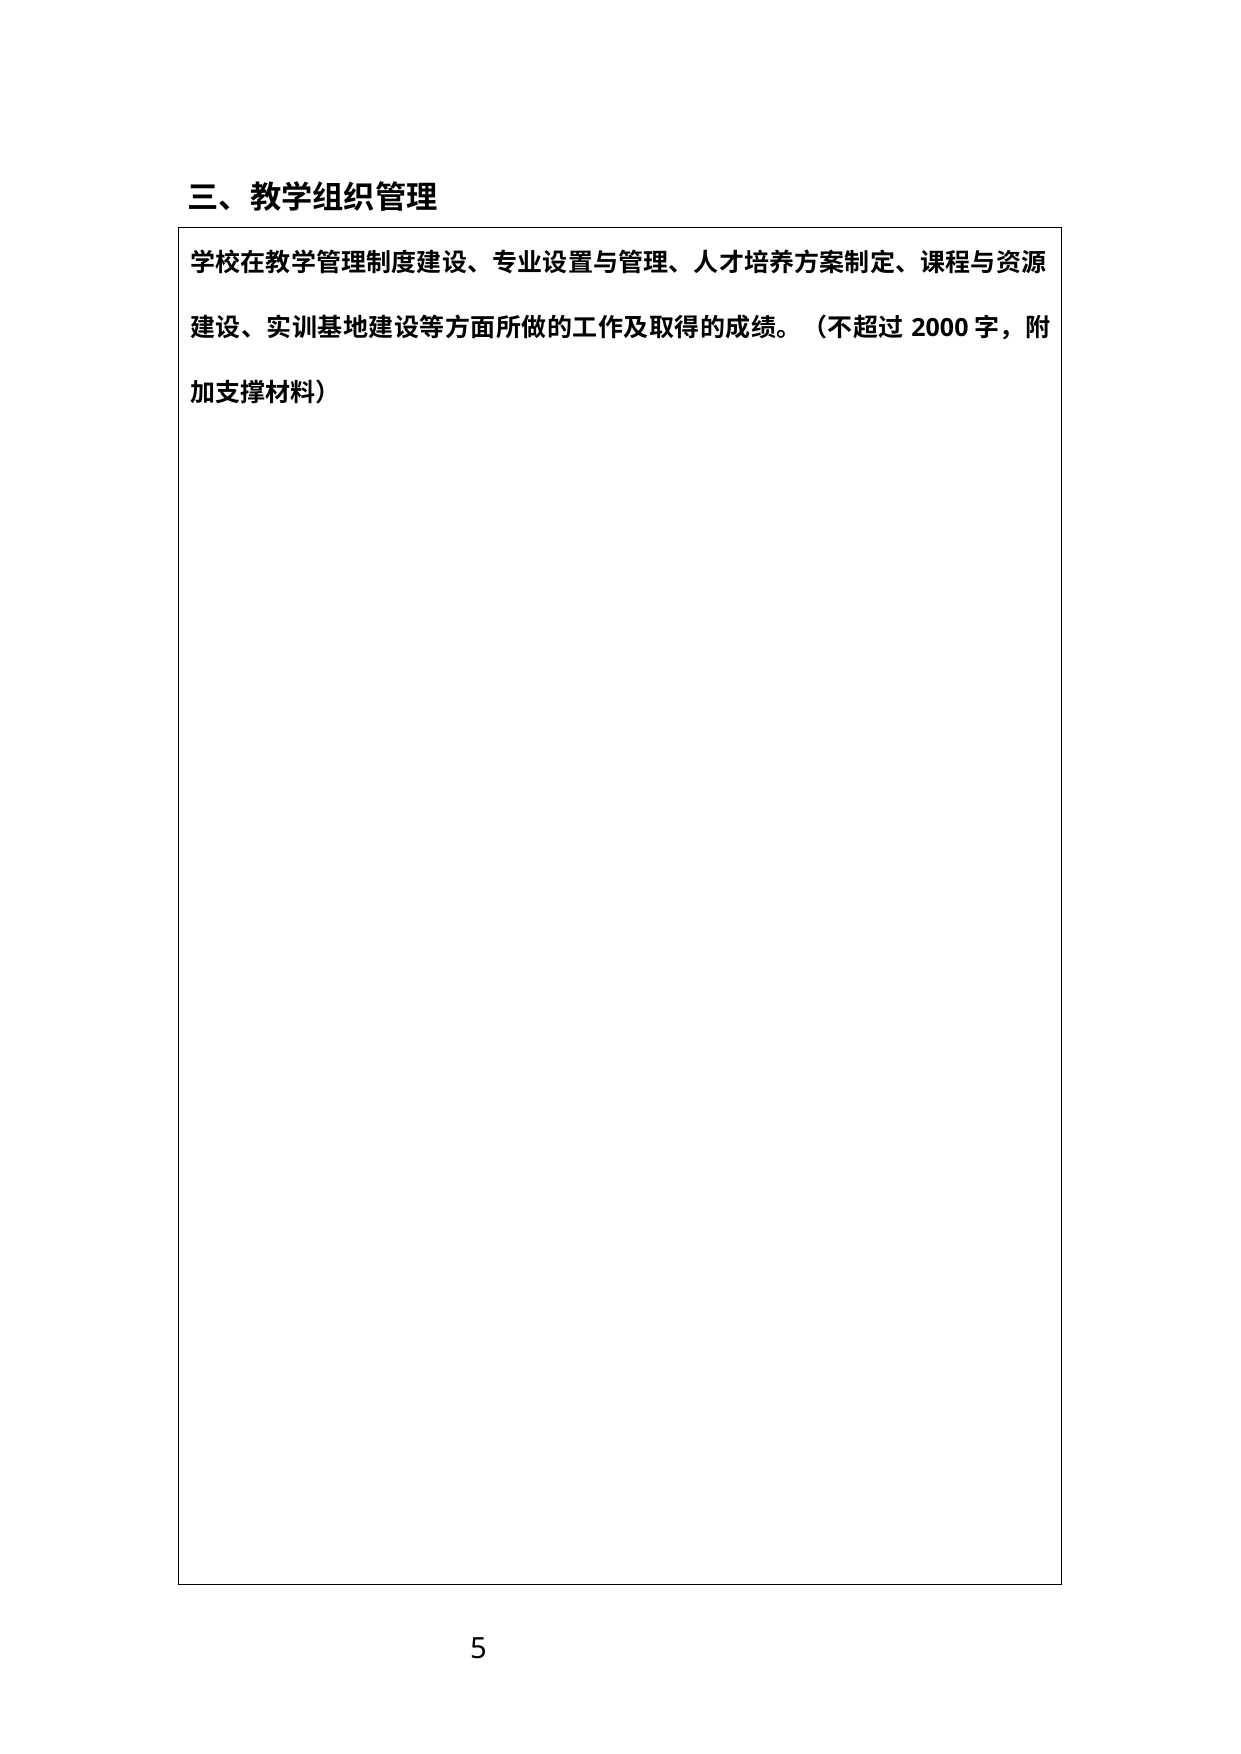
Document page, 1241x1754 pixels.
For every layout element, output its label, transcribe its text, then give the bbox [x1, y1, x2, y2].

text 三、教学组织管理 [187, 162, 1053, 227]
table_header 学校在教学管理制度建设、专业设置与管理、人才培养方案制定、课程与资源建设、实训基地建设等方面所做的工作及取得的成绩。（不超过2000字，附加支撑材料） [179, 228, 1061, 1584]
